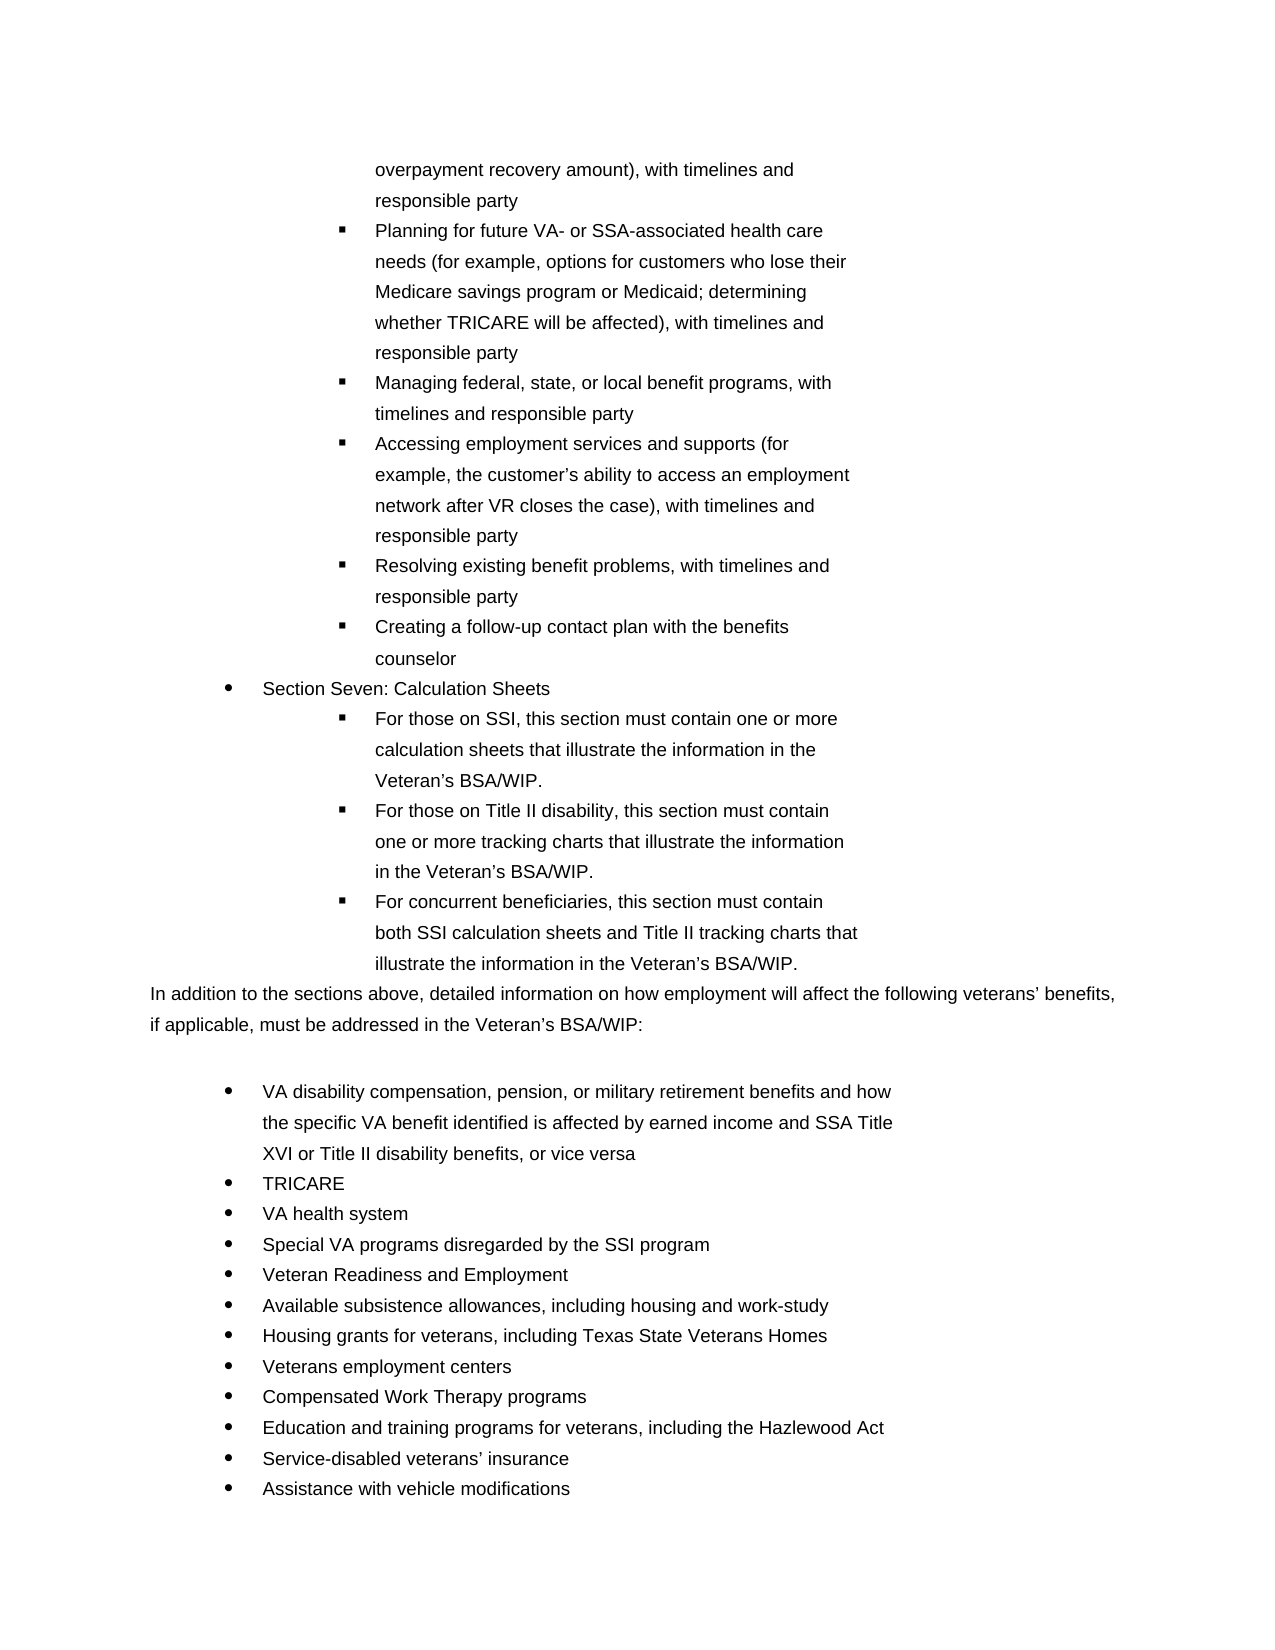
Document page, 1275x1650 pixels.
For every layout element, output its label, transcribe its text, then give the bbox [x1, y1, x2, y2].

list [337, 150, 862, 211]
list For those on Title II disability, this section must contain one or more tracking charts that illustrate the information in the Veteran’s BSA/WIP. [337, 791, 862, 882]
list Compensated Work Therapy programs [225, 1378, 900, 1408]
list Service-disabled veterans’ insurance [225, 1439, 900, 1469]
list TRICARE [225, 1164, 900, 1195]
list Planning for future VA- or SSA-associated health care needs (for example, options for customers who lose their Medicare savings program or Medicaid; determining whether TRICARE will be affected), with timelines and responsible party [337, 211, 862, 364]
list Section Seven: Calculation Sheets [225, 669, 900, 699]
list Managing federal, state, or local benefit programs, with timelines and responsible party [337, 364, 862, 425]
list Housing grants for veterans, including Texas State Veterans Homes [225, 1317, 900, 1347]
list Special VA programs disregarded by the SSI program [225, 1225, 900, 1256]
list Creating a follow-up contact plan with the benefits counselor [337, 608, 862, 669]
list Resolving existing benefit problems, with timelines and responsible party [337, 547, 862, 608]
list VA health system [225, 1195, 900, 1225]
list Education and training programs for veterans, including the Hazlewood Act [225, 1408, 900, 1439]
list VA disability compensation, pension, or military retirement benefits and how the specific VA benefit identified is affected by earned income and SSA Title XVI or Title II disability benefits, or vice versa [225, 1073, 900, 1164]
list For those on SSI, this section must contain one or more calculation sheets that illustrate the information in the Veteran’s BSA/WIP. [337, 699, 862, 791]
list Accessing employment services and supports (for example, the customer’s ability to access an employment network after VR closes the case), with timelines and responsible party [337, 425, 862, 547]
text In addition to the sections above, detailed information on how employment will affect the following veterans’ benefits, if applicable, must be addressed in the Veteran’s BSA/WIP: [150, 974, 1125, 1035]
list Veteran Readiness and Employment [225, 1256, 900, 1286]
list For concurrent beneficiaries, this section must contain both SSI calculation sheets and Title II tracking charts that illustrate the information in the Veteran’s BSA/WIP. [337, 882, 862, 974]
list Veterans employment centers [225, 1347, 900, 1378]
list Available subsistence allowances, including housing and work-study [225, 1286, 900, 1317]
list Assistance with vehicle modifications [225, 1469, 900, 1500]
